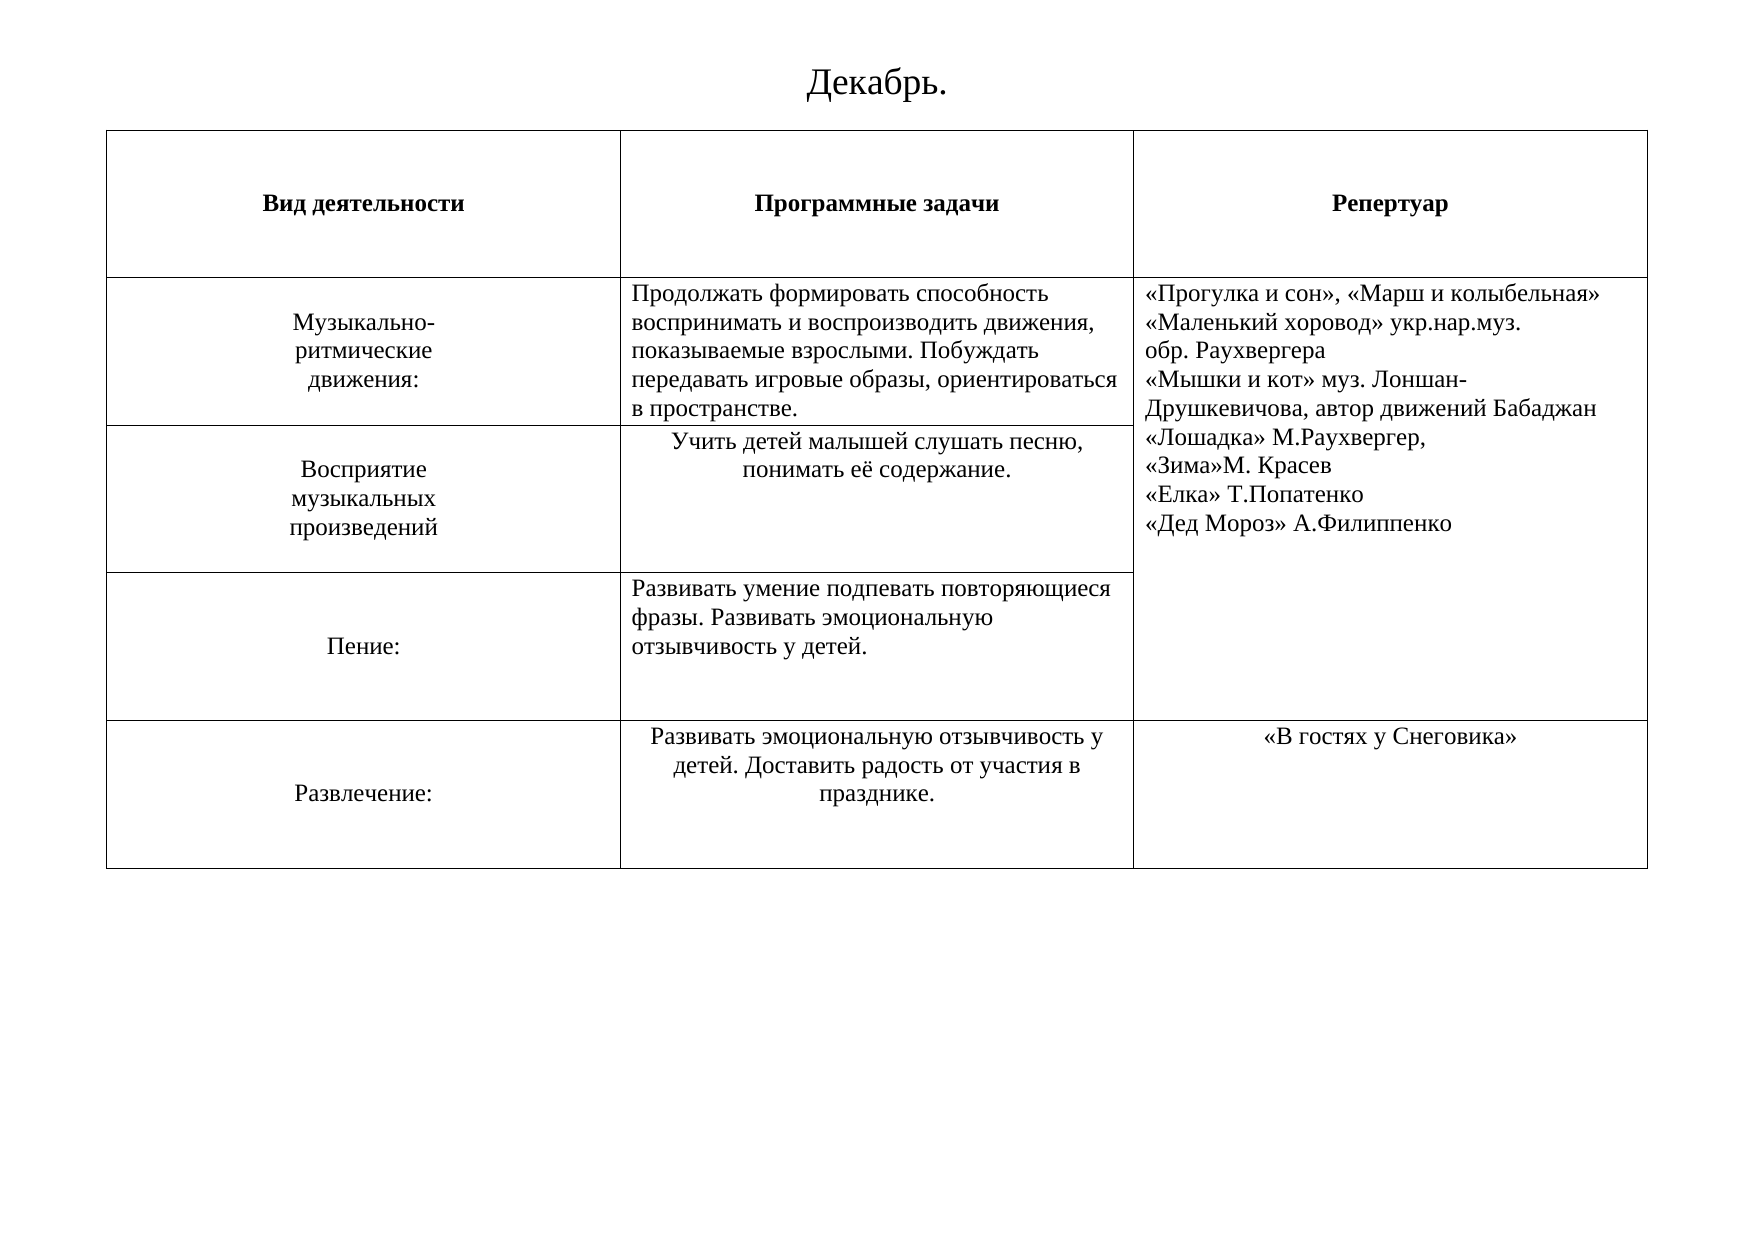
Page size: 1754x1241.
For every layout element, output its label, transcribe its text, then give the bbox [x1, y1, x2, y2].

table_cell Развлечение: [107, 721, 620, 867]
table_header Репертуар [1134, 131, 1647, 277]
table_cell Пение: [107, 573, 620, 720]
table_cell «В гостях у Снеговика» [1134, 721, 1647, 867]
table_cell Учить детей малышей слушать песню, понимать её содержание. [621, 426, 1133, 572]
table_cell Развивать умение подпевать повторяющиеся фразы. Развивать эмоциональную отзывчивость у детей. [621, 573, 1133, 720]
table_cell Музыкально- ритмические движения: [107, 278, 620, 425]
table_cell Развивать эмоциональную отзывчивость у детей. Доставить радость от участия в празднике. [621, 721, 1133, 867]
table_header Вид деятельности [107, 131, 620, 277]
table_cell «Прогулка и сон», «Марш и колыбельная» «Маленький хоровод» укр.нар.муз. обр. Раухвергера «Мышки и кот» муз. Лоншан- Друшкевичова, автор движений Бабаджан «Лошадка» М.Раухвергер, «Зима»М. Красев «Елка» Т.Попатенко «Дед Мороз» А.Филиппенко [1134, 278, 1647, 720]
table_cell Восприятие музыкальных произведений [107, 426, 620, 572]
text Декабрь. [118, 59, 1636, 102]
table_cell Продолжать формировать способность воспринимать и воспроизводить движения, показываемые взрослыми. Побуждать передавать игровые образы, ориентироваться в пространстве. [621, 278, 1133, 425]
table_header Программные задачи [621, 131, 1133, 277]
